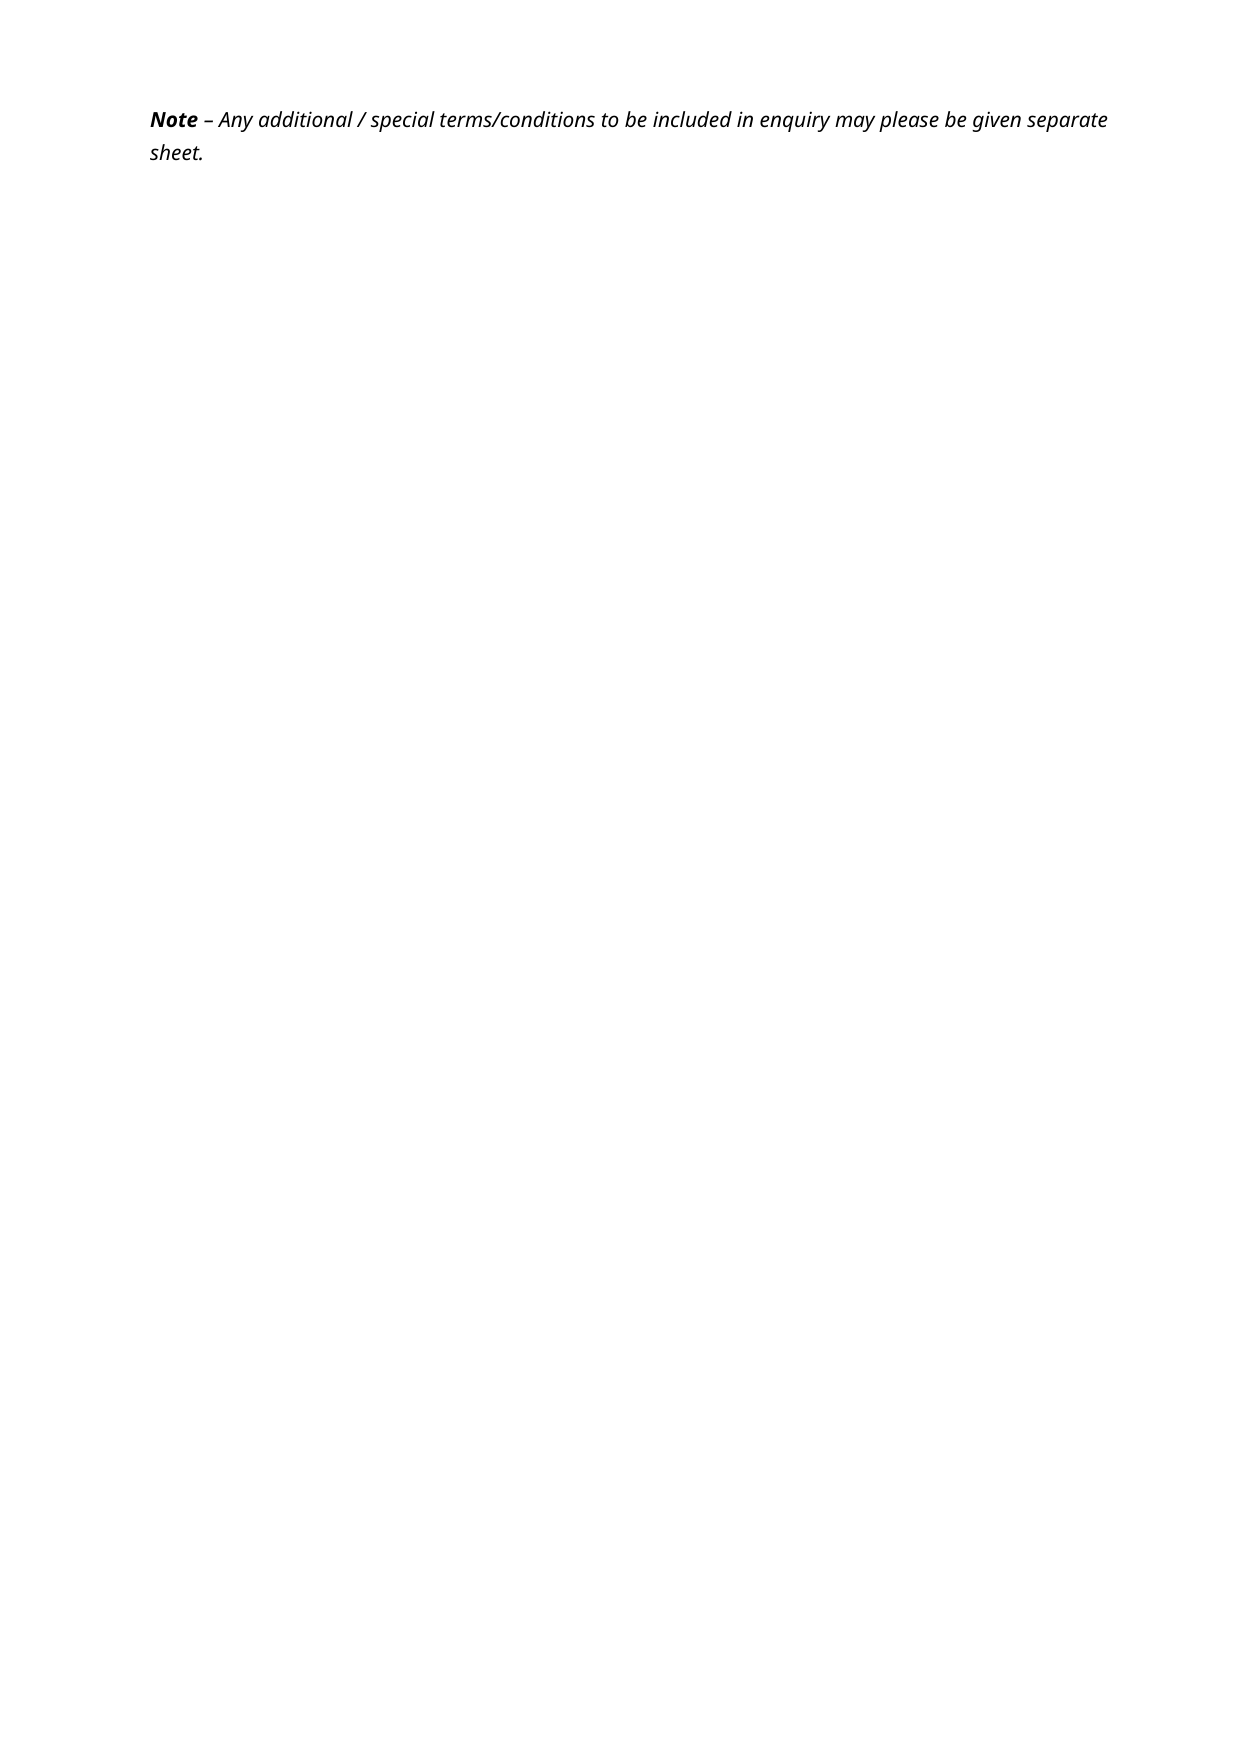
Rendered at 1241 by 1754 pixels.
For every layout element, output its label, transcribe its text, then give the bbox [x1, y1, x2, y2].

text Note – Any additional / special terms/conditions to be included in enquiry may please be given separate sheet. [150, 105, 1135, 166]
